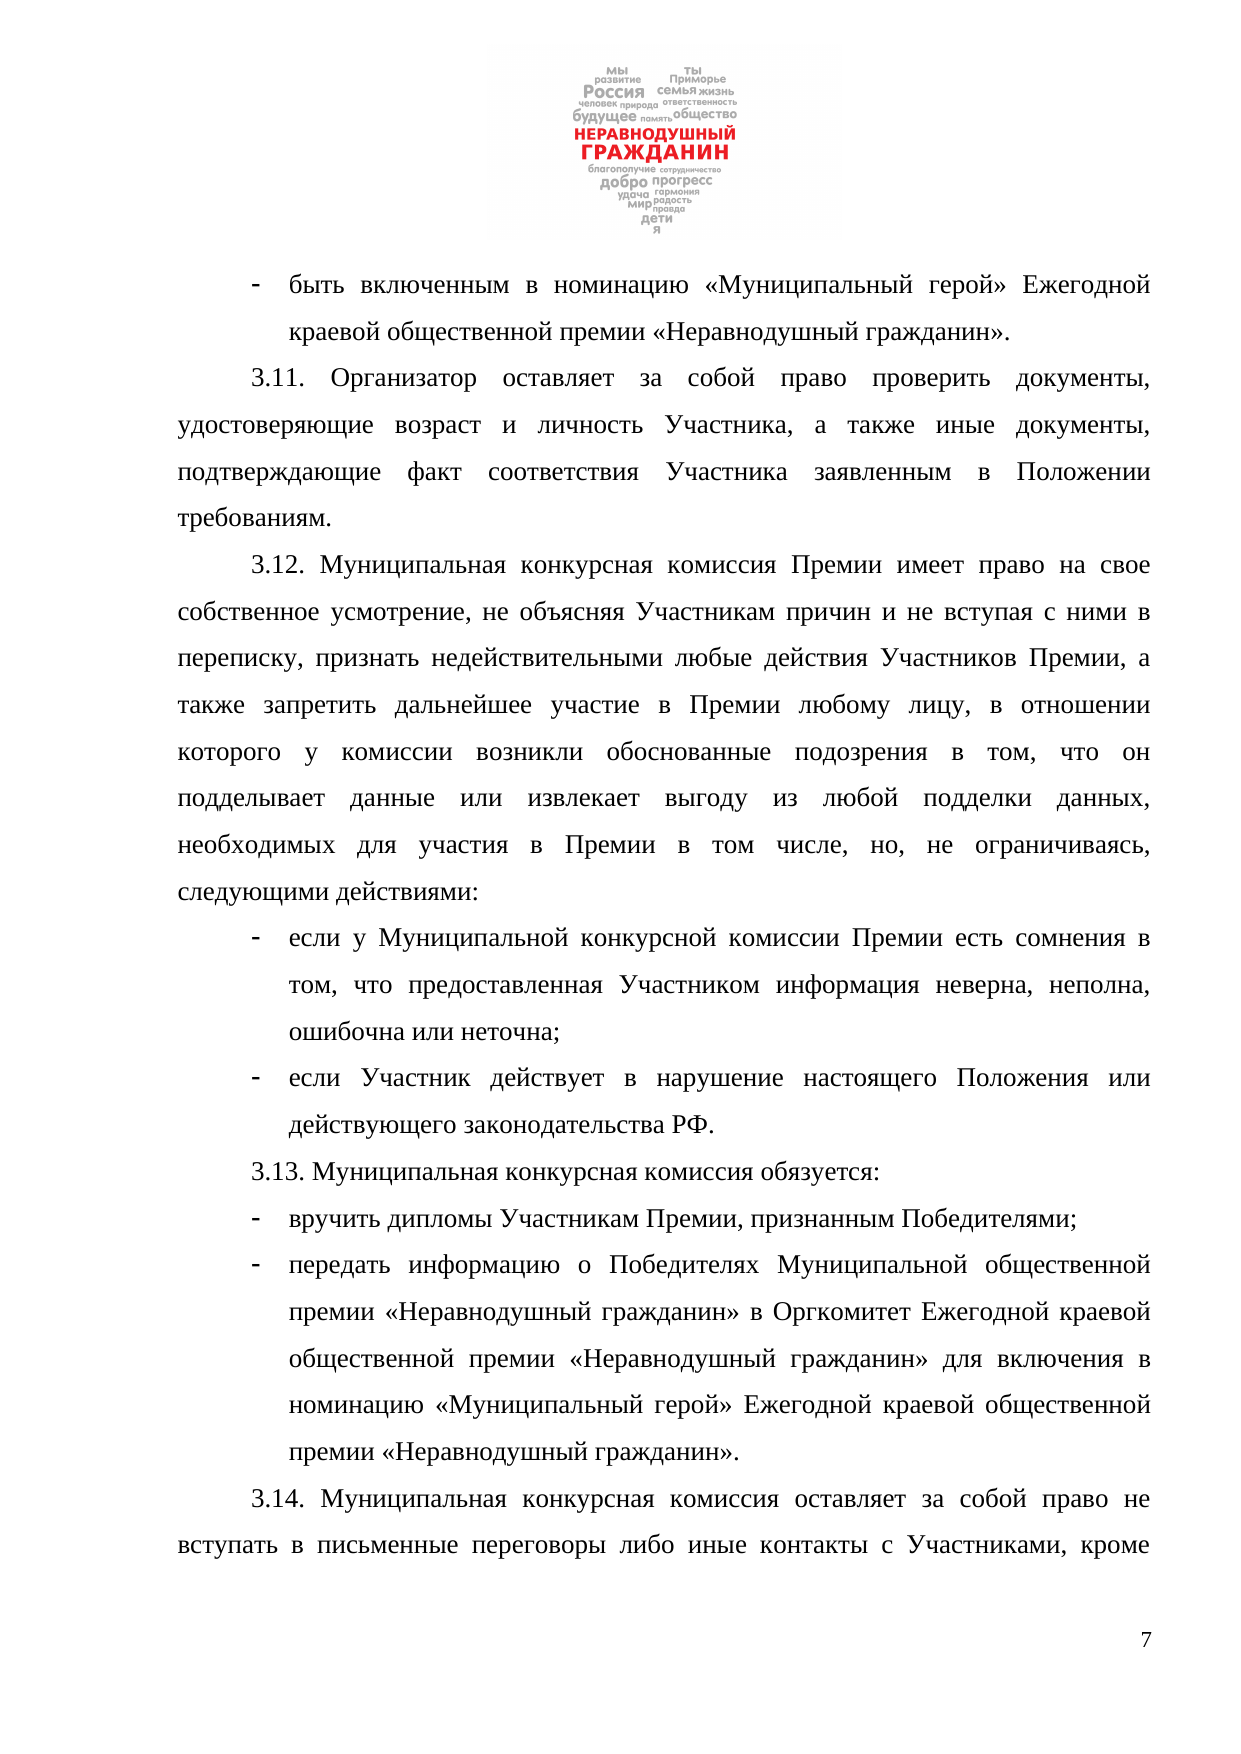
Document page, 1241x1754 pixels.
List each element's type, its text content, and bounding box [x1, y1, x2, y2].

text 3.11. Организатор оставляет за собой право проверить документы, удостоверяющие возраст и личность Участника, а также иные документы, подтверждающие факт соответствия Участника заявленным в Положении требованиям. [177, 361, 1152, 533]
list быть включенным в номинацию «Муниципальный герой» Ежегодной краевой общественной премии «Неравнодушный гражданин». [251, 268, 1152, 346]
list если у Муниципальной конкурсной комиссии Премии есть сомнения в том, что предоставленная Участником информация неверна, неполна, ошибочна или неточна; [251, 921, 1152, 1046]
list передать информацию о Победителях Муниципальной общественной премии «Неравнодушный гражданин» в Оргкомитет Ежегодной краевой общественной премии «Неравнодушный гражданин» для включения в номинацию «Муниципальный герой» Ежегодной краевой общественной премии «Неравнодушный гражданин». [251, 1248, 1152, 1466]
text 3.12. Муниципальная конкурсная комиссия Премии имеет право на свое собственное усмотрение, не объясняя Участникам причин и не вступая с ними в переписку, признать недействительными любые действия Участников Премии, а также запретить дальнейшее участие в Премии любому лицу, в отношении которого у комиссии возникли обоснованные подозрения в том, что он подделывает данные или извлекает выгоду из любой подделки данных, необходимых для участия в Премии в том числе, но, не ограничиваясь, следующими действиями: [177, 548, 1152, 906]
list вручить дипломы Участникам Премии, признанным Победителями; [251, 1202, 1152, 1233]
text 3.13. Муниципальная конкурсная комиссия обязуется: [177, 1155, 1152, 1186]
list если Участник действует в нарушение настоящего Положения или действующего законодательства РФ. [251, 1062, 1152, 1139]
picture [486, 44, 843, 240]
